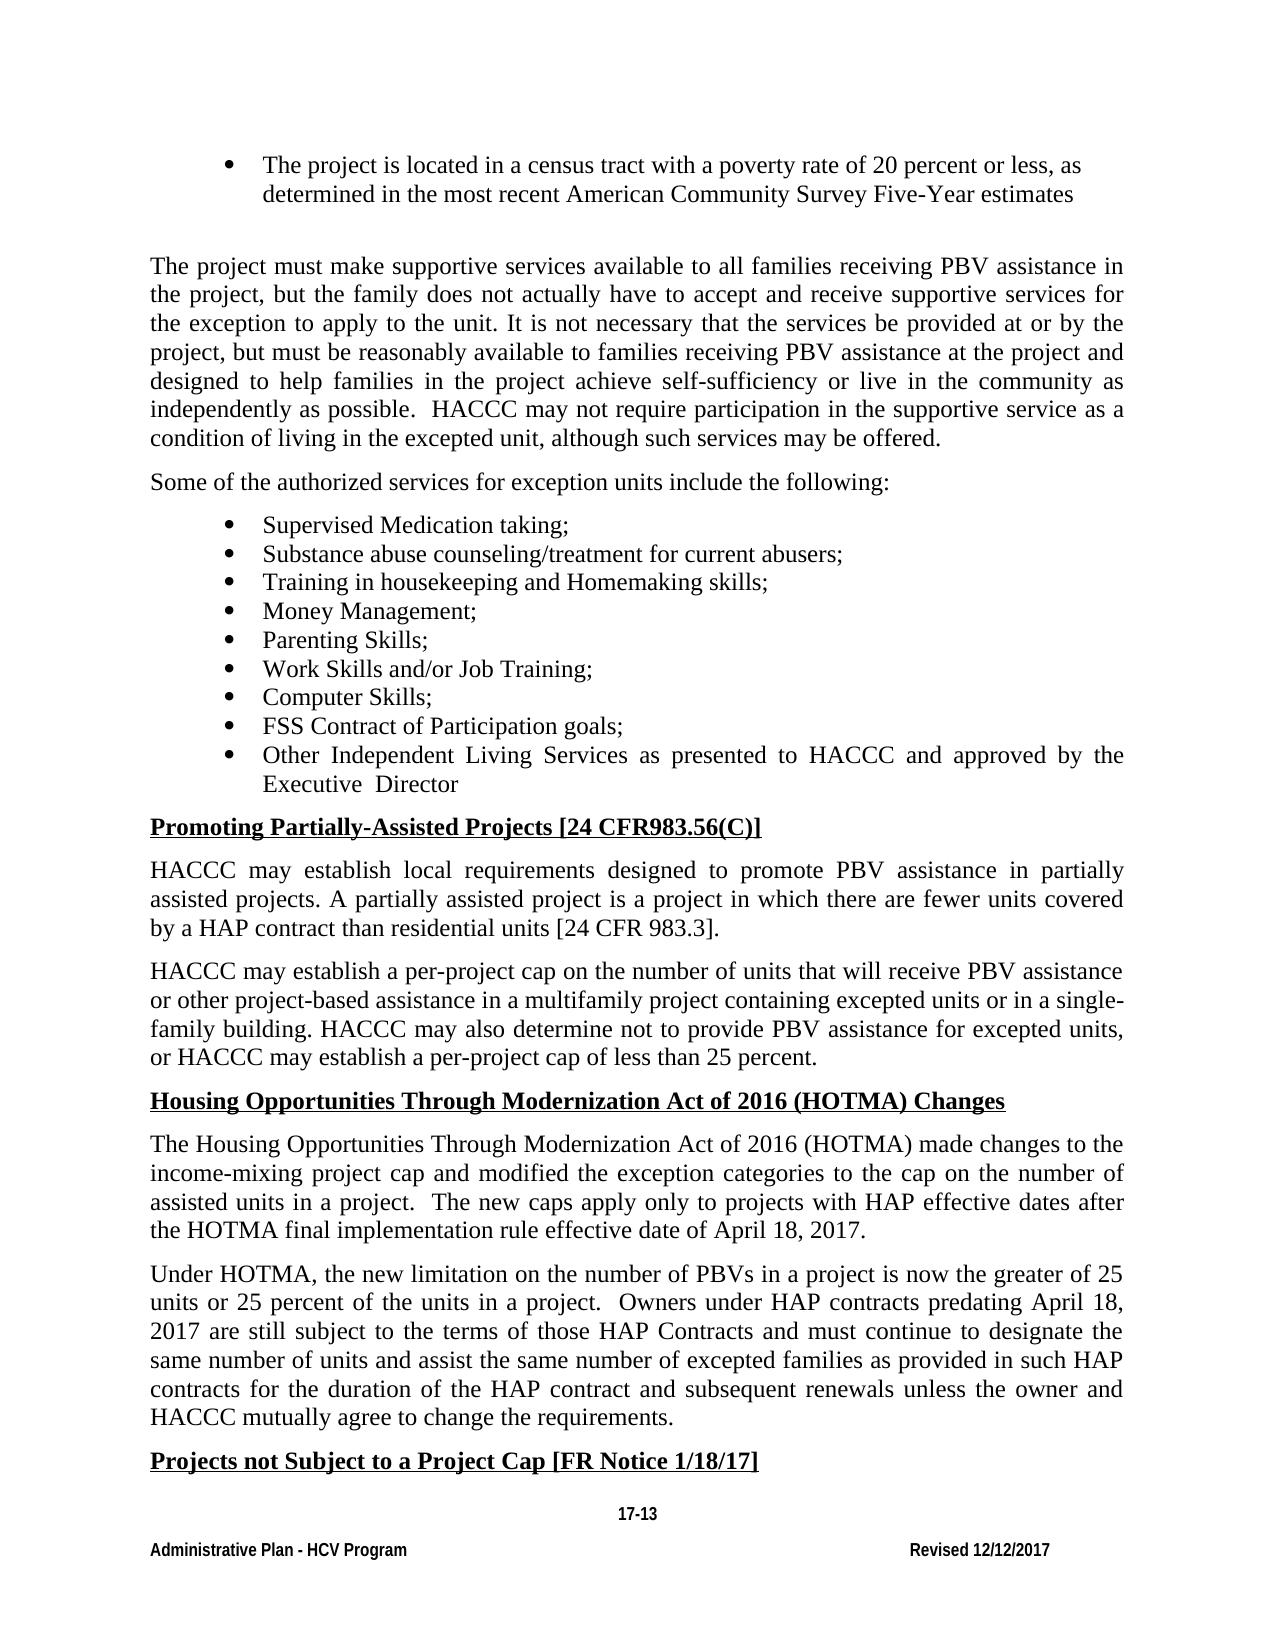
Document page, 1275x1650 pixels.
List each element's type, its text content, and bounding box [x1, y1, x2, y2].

text Housing Opportunities Through Modernization Act of 2016 (HOTMA) Changes [150, 1086, 1125, 1114]
list Computer Skills; [225, 682, 1125, 711]
list Work Skills and/or Job Training; [225, 654, 1125, 682]
text Some of the authorized services for exception units include the following: [150, 467, 1125, 495]
list Money Management; [225, 596, 1125, 625]
text Projects not Subject to a Project Cap [FR Notice 1/18/17] [150, 1446, 1125, 1474]
list Parenting Skills; [225, 625, 1125, 654]
list Substance abuse counseling/treatment for current abusers; [225, 539, 1125, 567]
text Under HOTMA, the new limitation on the number of PBVs in a project is now the greater of 25 units or 25 percent of the units in a project. Owners under HAP contracts predating April 18, 2017 are still subject to the terms of those HAP Contracts and must continue to designate the same number of units and assist the same number of excepted families as provided in such HAP contracts for the duration of the HAP contract and subsequent renewals unless the owner and HACCC mutually agree to change the requirements. [150, 1259, 1125, 1431]
text HACCC may establish local requirements designed to promote PBV assistance in partially assisted projects. A partially assisted project is a project in which there are fewer units covered by a HAP contract than residential units [24 CFR 983.3]. [150, 855, 1125, 942]
list The project must make supportive services available to all families receiving PBV assistance in the project, but the family does not actually have to accept and receive supportive services for the exception to apply to the unit. It is not necessary that the services be provided at or by the project, but must be reasonably available to families receiving PBV assistance at the project and designed to help families in the project achieve self-sufficiency or live in the community as independently as possible. HACCC may not require participation in the supportive service as a condition of living in the excepted unit, although such services may be offered. [150, 251, 1125, 452]
text Promoting Partially-Assisted Projects [24 CFR983.56(C)] [150, 812, 1125, 841]
list Supervised Medication taking; [225, 510, 1125, 539]
list Training in housekeeping and Homemaking skills; [225, 567, 1125, 596]
text The Housing Opportunities Through Modernization Act of 2016 (HOTMA) made changes to the income-mixing project cap and modified the exception categories to the cap on the number of assisted units in a project. The new caps apply only to projects with HAP effective dates after the HOTMA final implementation rule effective date of April 18, 2017. [150, 1129, 1125, 1244]
list Other Independent Living Services as presented to HACCC and approved by the Executive Director [225, 740, 1125, 797]
list FSS Contract of Participation goals; [225, 711, 1125, 740]
list The project is located in a census tract with a poverty rate of 20 percent or less, as determined in the most recent American Community Survey Five-Year estimates [225, 150, 1125, 207]
text HACCC may establish a per-project cap on the number of units that will receive PBV assistance or other project-based assistance in a multifamily project containing excepted units or in a single-family building. HACCC may also determine not to provide PBV assistance for excepted units, or HACCC may establish a per-project cap of less than 25 percent. [150, 956, 1125, 1071]
